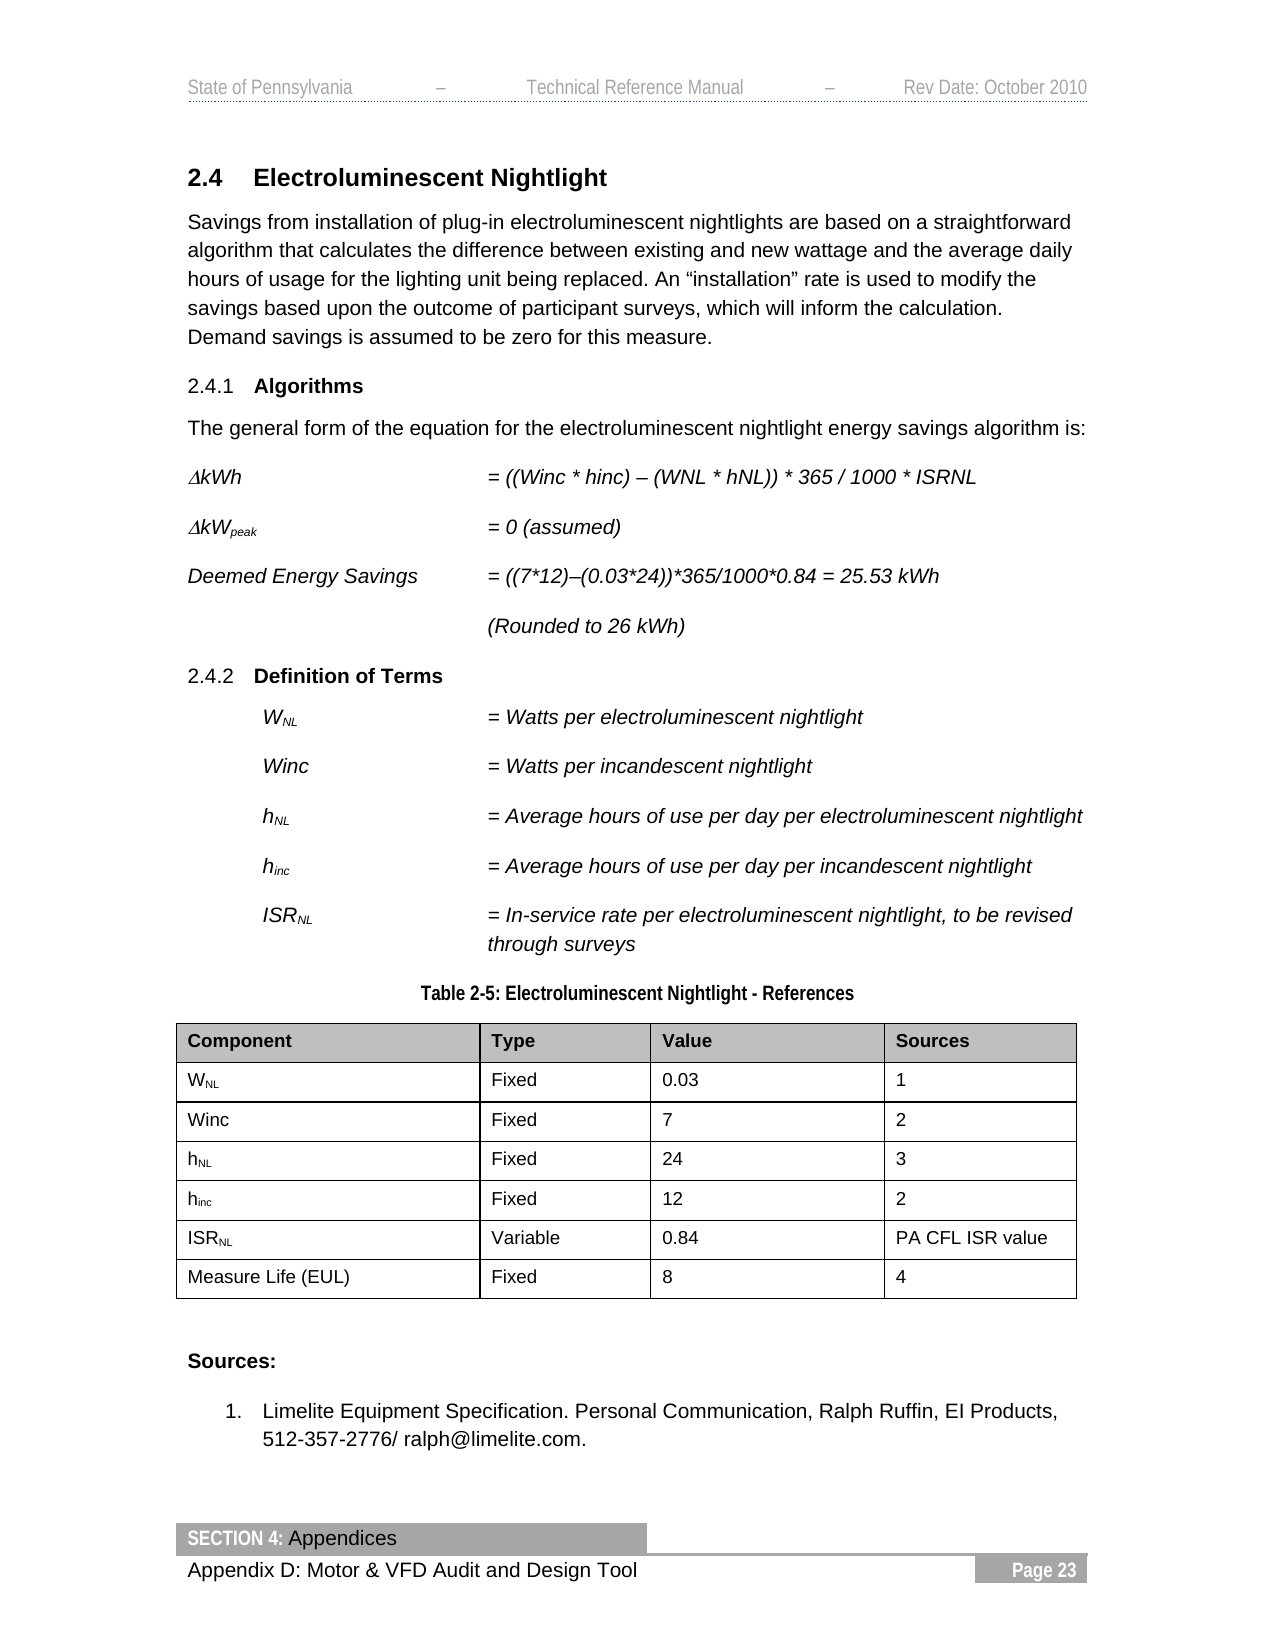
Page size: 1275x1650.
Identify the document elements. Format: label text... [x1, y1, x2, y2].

text Sources: [187, 1349, 1107, 1373]
text ISRNL = In-service rate per electroluminescent nightlight, to be revised through surveys [187, 903, 1087, 956]
table_cell ISRNL [177, 1221, 479, 1259]
text Savings from installation of plug-in electroluminescent nightlights are based on a straightforward algorithm that calculates the difference between existing and new wattage and the average daily hours of usage for the lighting unit being replaced. An “installation” rate is used to modify the savings based upon the outcome of participant surveys, which will inform the calculation. Demand savings is assumed to be zero for this measure. [187, 209, 1087, 348]
table_cell Fixed [481, 1142, 650, 1180]
table_cell 1 [885, 1063, 1076, 1101]
table_cell 8 [651, 1260, 884, 1298]
table_cell Measure Life (EUL) [177, 1260, 479, 1298]
text (Rounded to 26 kWh) [187, 614, 1087, 638]
table_header Type [481, 1024, 650, 1062]
table_cell 7 [651, 1103, 884, 1141]
table_cell 4 [885, 1260, 1076, 1298]
table_cell Fixed [481, 1103, 650, 1141]
text Deemed Energy Savings = ((7*12)–(0.03*24))*365/1000*0.84 = 25.53 kWh [187, 564, 1087, 588]
table_cell Fixed [481, 1181, 650, 1219]
table_cell 12 [651, 1181, 884, 1219]
subtitle Algorithms [187, 374, 1087, 398]
subtitle Electroluminescent Nightlight [187, 162, 1087, 191]
text WNL = Watts per electroluminescent nightlight [187, 705, 1087, 729]
subtitle Definition of Terms [187, 663, 1087, 687]
text Winc = Watts per incandescent nightlight [187, 754, 1087, 778]
table_header Component [177, 1024, 479, 1062]
table_cell 2 [885, 1181, 1076, 1219]
table_cell 3 [885, 1142, 1076, 1180]
table_cell 0.84 [651, 1221, 884, 1259]
table_cell Variable [481, 1221, 650, 1259]
table_cell Fixed [481, 1260, 650, 1298]
table_cell 24 [651, 1142, 884, 1180]
text hinc = Average hours of use per day per incandescent nightlight [187, 853, 1087, 877]
list Limelite Equipment Specification. Personal Communication, Ralph Ruffin, EI Products, 512-357-2776/ ralph@limelite.com. [225, 1398, 1087, 1451]
table_cell hinc [177, 1181, 479, 1219]
text The general form of the equation for the electroluminescent nightlight energy savings algorithm is: [187, 415, 1087, 439]
table_cell hNL [177, 1142, 479, 1180]
table_cell Winc [177, 1103, 479, 1141]
table_cell WNL [177, 1063, 479, 1101]
text kWh = ((Winc * hinc) – (WNL * hNL)) * 365 / 1000 * ISRNL [187, 465, 1087, 489]
table_cell Fixed [481, 1063, 650, 1101]
text hNL = Average hours of use per day per electroluminescent nightlight [187, 804, 1087, 828]
table_cell 2 [885, 1103, 1076, 1141]
text kWpeak = 0 (assumed) [187, 514, 1087, 539]
table_cell 0.03 [651, 1063, 884, 1101]
table_header Sources [885, 1024, 1076, 1062]
table_cell PA CFL ISR value [885, 1221, 1076, 1259]
table_header Value [651, 1024, 884, 1062]
